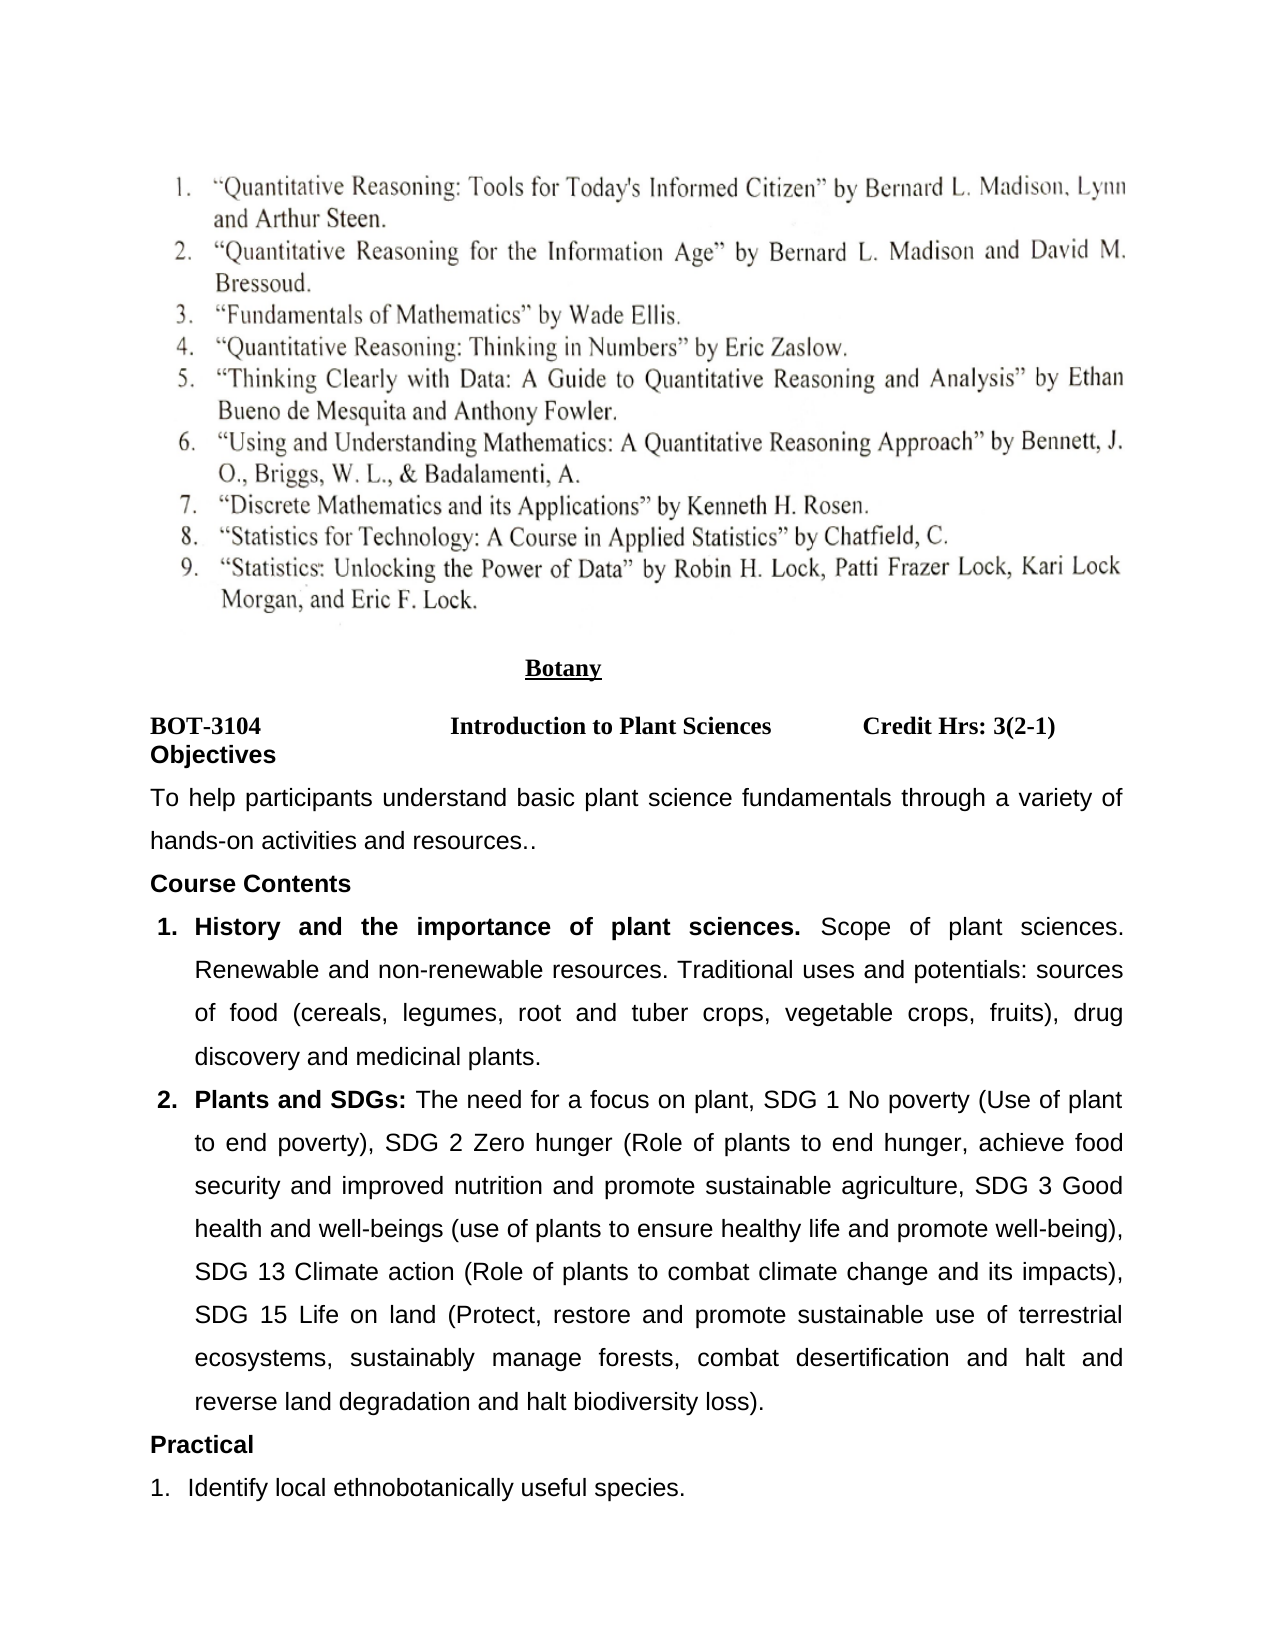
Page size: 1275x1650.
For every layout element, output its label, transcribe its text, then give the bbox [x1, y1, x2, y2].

list History and the importance of plant sciences. Scope of plant sciences. Renewable and non-renewable resources. Traditional uses and potentials: sources of food (cereals, legumes, root and tuber crops, vegetable crops, fruits), drug discovery and medicinal plants. [157, 912, 1125, 1070]
list Plants and SDGs: The need for a focus on plant, SDG 1 No poverty (Use of plant to end poverty), SDG 2 Zero hunger (Role of plants to end hunger, achieve food security and improved nutrition and promote sustainable agriculture, SDG 3 Good health and well-beings (use of plants to ensure healthy life and promote well-being), SDG 13 Climate action (Role of plants to combat climate change and its impacts), SDG 15 Life on land (Protect, restore and promote sustainable use of terrestrial ecosystems, sustainably manage forests, combat desertification and halt and reverse land degradation and halt biodiversity loss). [157, 1084, 1125, 1415]
text To help participants understand basic plant science fundamentals through a variety of hands-on activities and resources.. [150, 783, 1125, 854]
text Practical [150, 1429, 1125, 1458]
text Course Contents [150, 869, 1125, 898]
text BOT-3104 Introduction to Plant Sciences Credit Hrs: 3(2-1) [150, 711, 1125, 739]
text Objectives [150, 739, 1125, 768]
list Identify local ethnobotanically useful species. [150, 1473, 1125, 1501]
text Botany [150, 653, 1125, 682]
